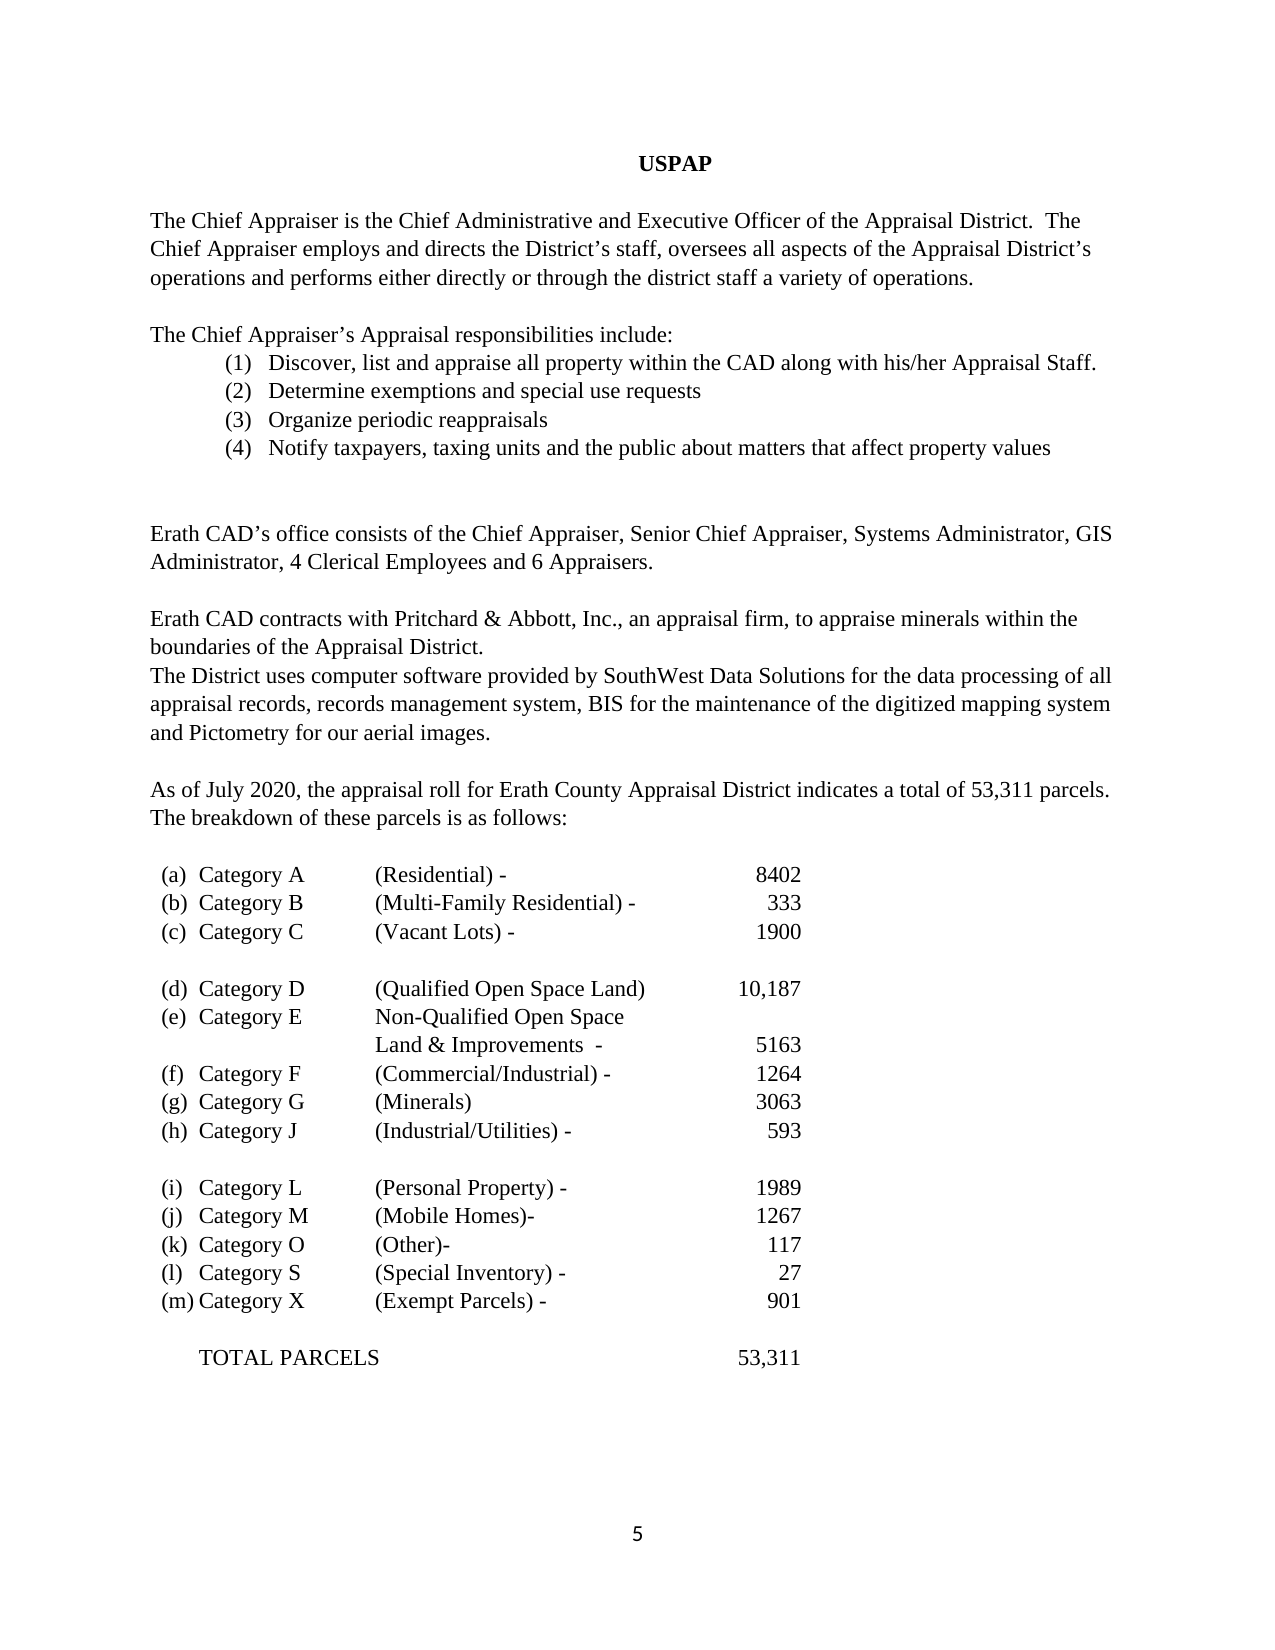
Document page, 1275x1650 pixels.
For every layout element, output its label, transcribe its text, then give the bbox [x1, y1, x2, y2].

text The District uses computer software provided by SouthWest Data Solutions for the data processing of all appraisal records, records management system, BIS for the maintenance of the digitized mapping system and Pictometry for our aerial images. [150, 662, 1125, 745]
list Category S (Special Inventory) - 27 [161, 1259, 1125, 1285]
list Land & Improvements - 5163 [375, 1032, 1125, 1058]
list Category J (Industrial/Utilities) - 593 [161, 1117, 1125, 1172]
list Category C (Vacant Lots) - 1900 [161, 918, 1125, 973]
list Category A (Residential) - 8402 [161, 861, 1125, 887]
list Organize periodic reappraisals [225, 406, 1125, 432]
list Category F (Commercial/Industrial) - 1264 [161, 1060, 1125, 1086]
list Discover, list and appraise all property within the CAD along with his/her Appraisal Staff. [225, 349, 1125, 375]
list Determine exemptions and special use requests [225, 377, 1125, 404]
text Erath CAD contracts with Pritchard & Abbott, Inc., an appraisal firm, to appraise minerals within the boundaries of the Appraisal District. [150, 605, 1125, 660]
list Category L (Personal Property) - 1989 [161, 1174, 1125, 1200]
list Notify taxpayers, taxing units and the public about matters that affect property values [225, 434, 1125, 461]
text The Chief Appraiser is the Chief Administrative and Executive Officer of the Appraisal District. The Chief Appraiser employs and directs the District’s staff, oversees all aspects of the Appraisal District’s operations and performs either directly or through the district staff a variety of operations. [150, 207, 1125, 290]
list Category M (Mobile Homes)- 1267 [161, 1202, 1125, 1228]
text Erath CAD’s office consists of the Chief Appraiser, Senior Chief Appraiser, Systems Administrator, GIS Administrator, 4 Clerical Employees and 6 Appraisers. [150, 520, 1125, 574]
text The Chief Appraiser’s Appraisal responsibilities include: [150, 321, 1125, 347]
list TOTAL PARCELS 53,311 [198, 1344, 1125, 1371]
list Category X (Exempt Parcels) - 901 [161, 1287, 1125, 1314]
list Category E Non-Qualified Open Space [161, 1003, 1125, 1029]
list Category G (Minerals) 3063 [161, 1088, 1125, 1115]
text USPAP [225, 150, 1125, 176]
list Category D (Qualified Open Space Land) 10,187 [161, 975, 1125, 1001]
list Category O (Other)- 117 [161, 1231, 1125, 1257]
text As of July 2020, the appraisal roll for Erath County Appraisal District indicates a total of 53,311 parcels. The breakdown of these parcels is as follows: [150, 776, 1125, 830]
list Category B (Multi-Family Residential) - 333 [161, 889, 1125, 916]
